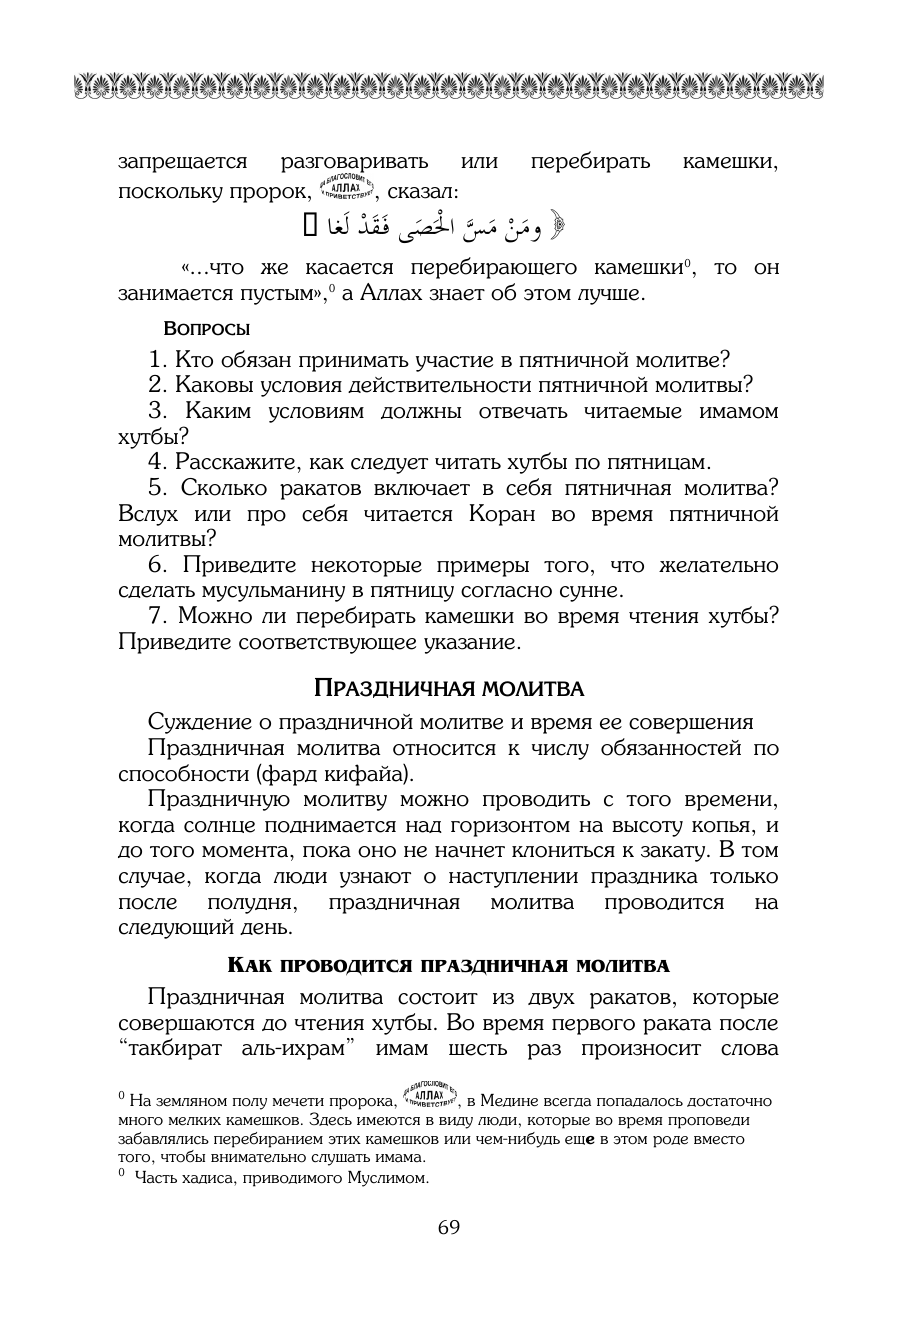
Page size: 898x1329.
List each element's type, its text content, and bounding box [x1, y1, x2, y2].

text Праздничная молитва относится к числу обязанностей по способности (фард кифайа). [118, 734, 779, 786]
text 6. Приведите некоторые примеры того, что желательно сделать мусульманину в пятницу согласно сунне. [118, 551, 779, 603]
text 7. Можно ли перебирать камешки во время чтения хутбы? Приведите соответствующее указание. [118, 603, 779, 654]
text 2. Каковы условия действительности пятничной молитвы? [118, 372, 779, 398]
text  ومَنْ مَسَّ الْحَصَى فَقَدْ لَغا  [118, 203, 779, 253]
text Праздничная молитва [118, 673, 779, 702]
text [118, 984, 779, 1061]
text 1. Кто обязан принимать участие в пятничной молитве? [118, 346, 779, 372]
text Суждение о праздничной молитве и время ее совершения [118, 709, 779, 734]
text Праздничную молитву можно проводить с того времени, когда солнце поднимается над горизонтом на высоту копья, и до того момента, пока оно не начнет клониться к закату. В том случае, когда люди узнают о наступлении праздника только после полудня, праздничная молитва проводится на следующий день. [118, 786, 779, 939]
text 5. Сколько ракатов включает в себя пятничная молитва? Вслух или про себя читается Коран во время пятничной молитвы? [118, 474, 779, 551]
text «...что же касается перебирающего камешки, то он занимается пустым», а Аллах знает об этом лучше. [118, 253, 779, 304]
text 3. Каким условиям должны отвечать читаемые имамом хутбы? [118, 398, 779, 449]
text Как проводится праздничная молитва [118, 952, 779, 977]
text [118, 148, 779, 203]
text Вопросы [118, 317, 779, 340]
text 4. Расскажите, как следует читать хутбы по пятницам. [118, 449, 779, 474]
